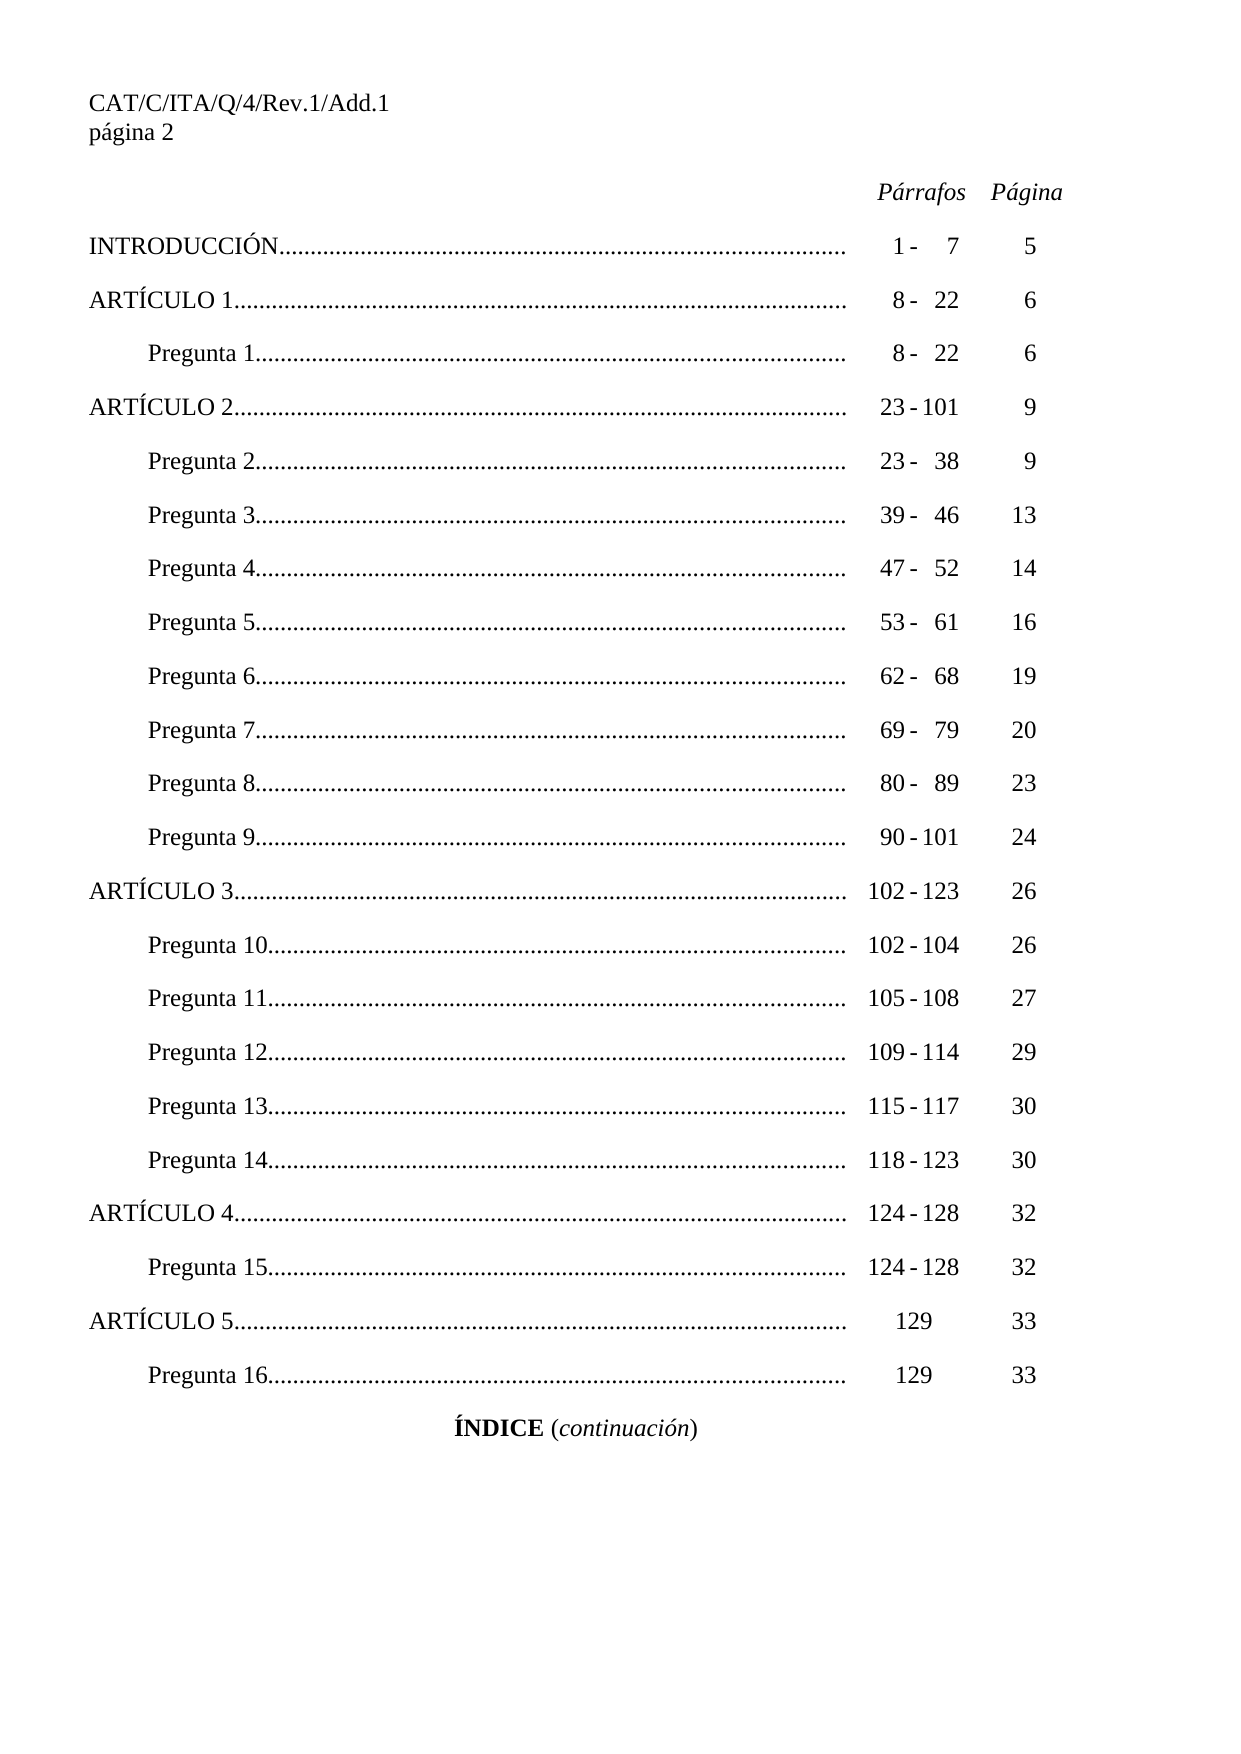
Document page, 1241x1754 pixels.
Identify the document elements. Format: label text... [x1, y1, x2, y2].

text Párrafos Página [88, 177, 1063, 206]
text Pregunta 15 124 - 128 32 [148, 1252, 1063, 1281]
text Pregunta 8 80 - 89 23 [148, 768, 1063, 797]
text INTRODUCCIÓN 1 - 7 5 [88, 231, 1063, 260]
text Pregunta 10 102 - 104 26 [148, 930, 1063, 958]
text Pregunta 11 105 - 108 27 [148, 983, 1063, 1012]
text Pregunta 12 109 - 114 29 [148, 1037, 1063, 1066]
text Pregunta 3 39 - 46 13 [148, 500, 1063, 528]
text Pregunta 13 115 - 117 30 [148, 1091, 1063, 1120]
text ARTÍCULO 1 8 - 22 6 [88, 285, 1063, 313]
text Pregunta 2 23 - 38 9 [148, 446, 1063, 475]
text Pregunta 4 47 - 52 14 [148, 553, 1063, 582]
text Pregunta 14 118 - 123 30 [148, 1145, 1063, 1173]
text Pregunta 1 8 - 22 6 [148, 338, 1063, 367]
text Pregunta 9 90 - 101 24 [148, 822, 1063, 851]
text ARTÍCULO 3 102 - 123 26 [88, 876, 1063, 905]
text ARTÍCULO 4 124 - 128 32 [88, 1198, 1063, 1227]
text ARTÍCULO 2 23 - 101 9 [88, 392, 1063, 421]
text Pregunta 6 62 - 68 19 [148, 661, 1063, 690]
text ARTÍCULO 5 129 33 [88, 1306, 1063, 1335]
text Pregunta 7 69 - 79 20 [148, 715, 1063, 743]
text ÍNDICE (continuación) [88, 1413, 1063, 1442]
text Pregunta 5 53 - 61 16 [148, 607, 1063, 636]
text Pregunta 16 129 33 [148, 1360, 1063, 1388]
